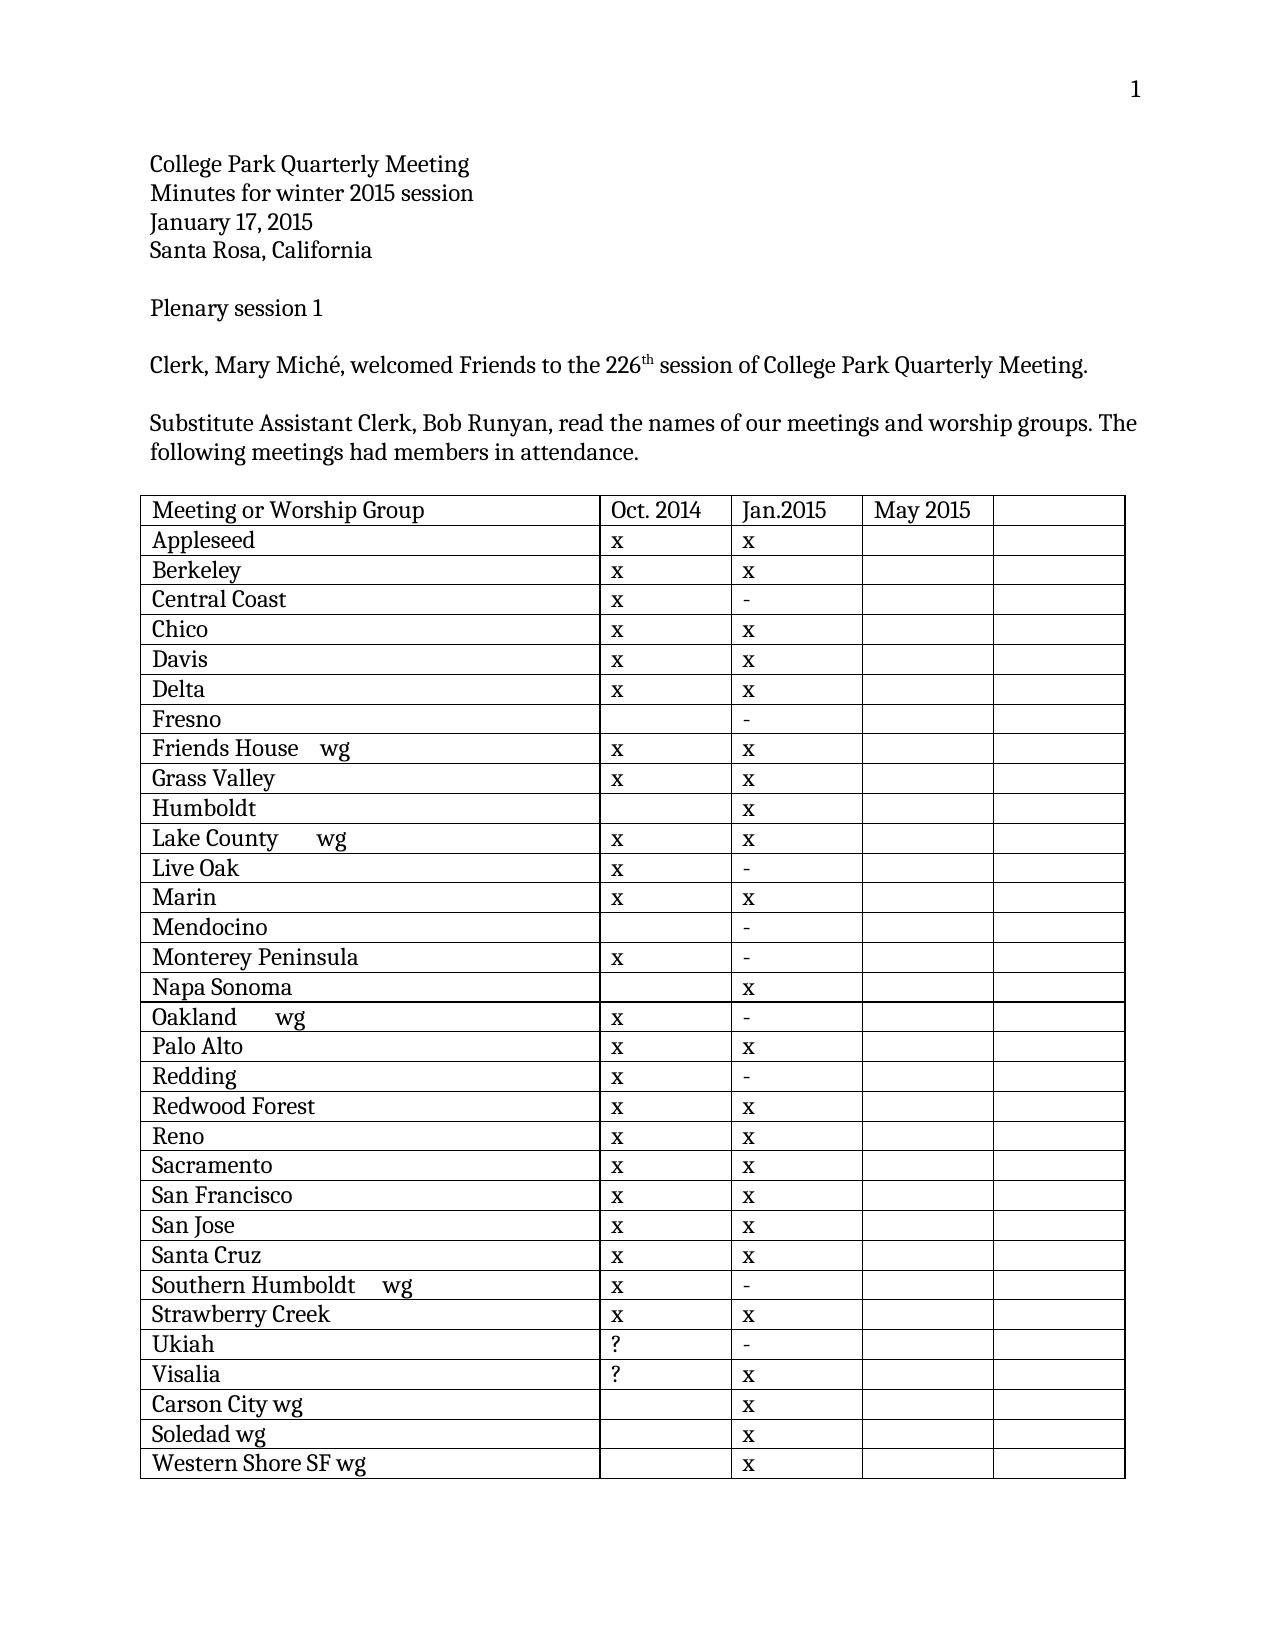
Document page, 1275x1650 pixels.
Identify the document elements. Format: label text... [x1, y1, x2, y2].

table_cell x [601, 943, 731, 972]
table_cell [863, 1271, 993, 1299]
table_cell x [732, 734, 862, 763]
table_cell Ukiah [141, 1330, 599, 1359]
table_cell [994, 1151, 1124, 1180]
table_cell Lake County wg [141, 824, 599, 852]
table_cell x [732, 824, 862, 852]
table_cell x [601, 1092, 731, 1121]
table_cell x [601, 645, 731, 674]
table_cell Central Coast [141, 585, 599, 614]
table_cell [994, 1032, 1124, 1061]
table_cell x [732, 1181, 862, 1210]
table_cell Santa Cruz [141, 1241, 599, 1269]
table_cell [994, 764, 1124, 793]
table_cell [863, 1241, 993, 1269]
table_cell x [601, 824, 731, 852]
table_cell Davis [141, 645, 599, 674]
table_cell x [601, 1032, 731, 1061]
table_cell x [732, 615, 862, 644]
table_cell x [732, 1122, 862, 1150]
text January 17, 2015 [150, 207, 1140, 236]
text Minutes for winter 2015 session [150, 179, 1140, 207]
table_cell [994, 973, 1124, 1001]
table_cell [863, 705, 993, 733]
table_cell Sacramento [141, 1151, 599, 1180]
table_cell [994, 615, 1124, 644]
table_cell [863, 943, 993, 972]
table_cell [994, 1122, 1124, 1150]
table_cell [994, 675, 1124, 703]
table_cell [863, 1300, 993, 1329]
table_cell Delta [141, 675, 599, 703]
table_cell [994, 1449, 1124, 1478]
table_cell x [601, 854, 731, 882]
table_cell x [601, 526, 731, 554]
table_header May 2015 [863, 496, 993, 525]
table_cell [994, 1390, 1124, 1418]
table_cell x [732, 1092, 862, 1121]
table_cell - [732, 1003, 862, 1031]
table_cell [863, 556, 993, 584]
table_cell ? [601, 1330, 731, 1359]
table_cell Napa Sonoma [141, 973, 599, 1001]
table_cell x [601, 1151, 731, 1180]
table_cell [994, 1092, 1124, 1121]
table_cell [994, 1181, 1124, 1210]
table_cell [863, 1003, 993, 1031]
table_cell - [732, 1330, 862, 1359]
table_cell [994, 734, 1124, 763]
table_cell x [732, 1211, 862, 1240]
table_cell [994, 1300, 1124, 1329]
table_cell Chico [141, 615, 599, 644]
table_cell [994, 1271, 1124, 1299]
table_cell x [732, 1032, 862, 1061]
table_cell x [732, 1390, 862, 1418]
table_cell x [601, 1241, 731, 1269]
table_cell Redding [141, 1062, 599, 1091]
table_cell Humboldt [141, 794, 599, 823]
table_cell x [732, 1420, 862, 1448]
table_cell Strawberry Creek [141, 1300, 599, 1329]
table_cell - [732, 1062, 862, 1091]
table_cell - [732, 943, 862, 972]
table_cell - [732, 585, 862, 614]
table_cell [994, 1360, 1124, 1389]
text Substitute Assistant Clerk, Bob Runyan, read the names of our meetings and worship groups. The following meetings had members in attendance. [150, 409, 1140, 466]
table_cell [994, 556, 1124, 584]
table_cell [863, 1390, 993, 1418]
table_cell [994, 854, 1124, 882]
table_cell San Francisco [141, 1181, 599, 1210]
table_cell Live Oak [141, 854, 599, 882]
table_cell x [732, 1151, 862, 1180]
table_cell x [732, 794, 862, 823]
table_cell x [732, 675, 862, 703]
table_cell Oakland wg [141, 1003, 599, 1031]
table_cell Visalia [141, 1360, 599, 1389]
table_cell x [601, 1271, 731, 1299]
table_cell Western Shore SF wg [141, 1449, 599, 1478]
table_cell x [732, 1449, 862, 1478]
table_cell x [601, 1003, 731, 1031]
table_cell Southern Humboldt wg [141, 1271, 599, 1299]
table_cell x [732, 1300, 862, 1329]
table_cell - [732, 913, 862, 942]
table_cell x [601, 585, 731, 614]
table_cell [601, 1449, 731, 1478]
table_cell - [732, 705, 862, 733]
table_cell x [732, 556, 862, 584]
table_cell x [601, 675, 731, 703]
table_cell [994, 883, 1124, 912]
table_cell Reno [141, 1122, 599, 1150]
table_cell x [601, 1122, 731, 1150]
table_cell x [732, 1241, 862, 1269]
table_cell [863, 1181, 993, 1210]
table_cell x [732, 645, 862, 674]
table_cell [863, 1062, 993, 1091]
table_header Oct. 2014 [601, 496, 731, 525]
table_cell x [601, 1062, 731, 1091]
table_cell x [601, 883, 731, 912]
table_cell x [601, 1211, 731, 1240]
table_cell Soledad wg [141, 1420, 599, 1448]
table_cell [863, 526, 993, 554]
table_cell [863, 1420, 993, 1448]
table_header Jan.2015 [732, 496, 862, 525]
table_cell [863, 973, 993, 1001]
table_cell x [732, 526, 862, 554]
table_cell [601, 705, 731, 733]
table_header [994, 496, 1124, 525]
table_cell [601, 973, 731, 1001]
table_cell - [732, 854, 862, 882]
table_cell [863, 645, 993, 674]
table_header Meeting or Worship Group [141, 496, 599, 525]
table_cell [994, 1241, 1124, 1269]
table_cell ? [601, 1360, 731, 1389]
table_cell [994, 705, 1124, 733]
table_cell [863, 824, 993, 852]
table_cell Grass Valley [141, 764, 599, 793]
table_cell x [601, 615, 731, 644]
table_cell [863, 1122, 993, 1150]
table_cell [994, 585, 1124, 614]
table_cell [863, 1211, 993, 1240]
table_cell [863, 1330, 993, 1359]
text Santa Rosa, California [150, 236, 1140, 265]
table_cell Mendocino [141, 913, 599, 942]
table_cell [601, 1420, 731, 1448]
table_cell [863, 675, 993, 703]
table_cell Friends House wg [141, 734, 599, 763]
table_cell [994, 824, 1124, 852]
table_cell [863, 883, 993, 912]
table_cell [994, 1003, 1124, 1031]
table_cell x [601, 556, 731, 584]
table_cell [994, 943, 1124, 972]
text Plenary session 1 [150, 294, 1140, 322]
table_cell Redwood Forest [141, 1092, 599, 1121]
table_cell [994, 1062, 1124, 1091]
table_cell [601, 794, 731, 823]
table_cell San Jose [141, 1211, 599, 1240]
table_cell [863, 585, 993, 614]
table_cell x [601, 764, 731, 793]
table_cell x [732, 883, 862, 912]
table_cell Berkeley [141, 556, 599, 584]
table_cell [994, 526, 1124, 554]
table_cell [863, 615, 993, 644]
table_cell Carson City wg [141, 1390, 599, 1418]
table_cell [994, 645, 1124, 674]
table_cell [994, 913, 1124, 942]
table_cell [863, 854, 993, 882]
table_cell [994, 1330, 1124, 1359]
table_cell [601, 1390, 731, 1418]
table_cell [863, 734, 993, 763]
table_cell Fresno [141, 705, 599, 733]
table_cell [863, 913, 993, 942]
table_cell - [732, 1271, 862, 1299]
table_cell [601, 913, 731, 942]
table_cell [863, 1360, 993, 1389]
text Clerk, Mary Miché, welcomed Friends to the 226th session of College Park Quarterly Meeting. [150, 351, 1140, 380]
table_cell x [601, 1181, 731, 1210]
table_cell [863, 1092, 993, 1121]
table_cell [994, 794, 1124, 823]
table_cell Appleseed [141, 526, 599, 554]
table_cell Monterey Peninsula [141, 943, 599, 972]
table_cell x [732, 973, 862, 1001]
table_cell [863, 1032, 993, 1061]
table_cell x [601, 1300, 731, 1329]
table_cell x [601, 734, 731, 763]
table_cell [863, 794, 993, 823]
table_cell [863, 764, 993, 793]
table_cell Palo Alto [141, 1032, 599, 1061]
table_cell [994, 1420, 1124, 1448]
table_cell [863, 1151, 993, 1180]
text College Park Quarterly Meeting [150, 150, 1140, 179]
table_cell Marin [141, 883, 599, 912]
table_cell [863, 1449, 993, 1478]
table_cell x [732, 764, 862, 793]
table_cell [994, 1211, 1124, 1240]
table_cell x [732, 1360, 862, 1389]
